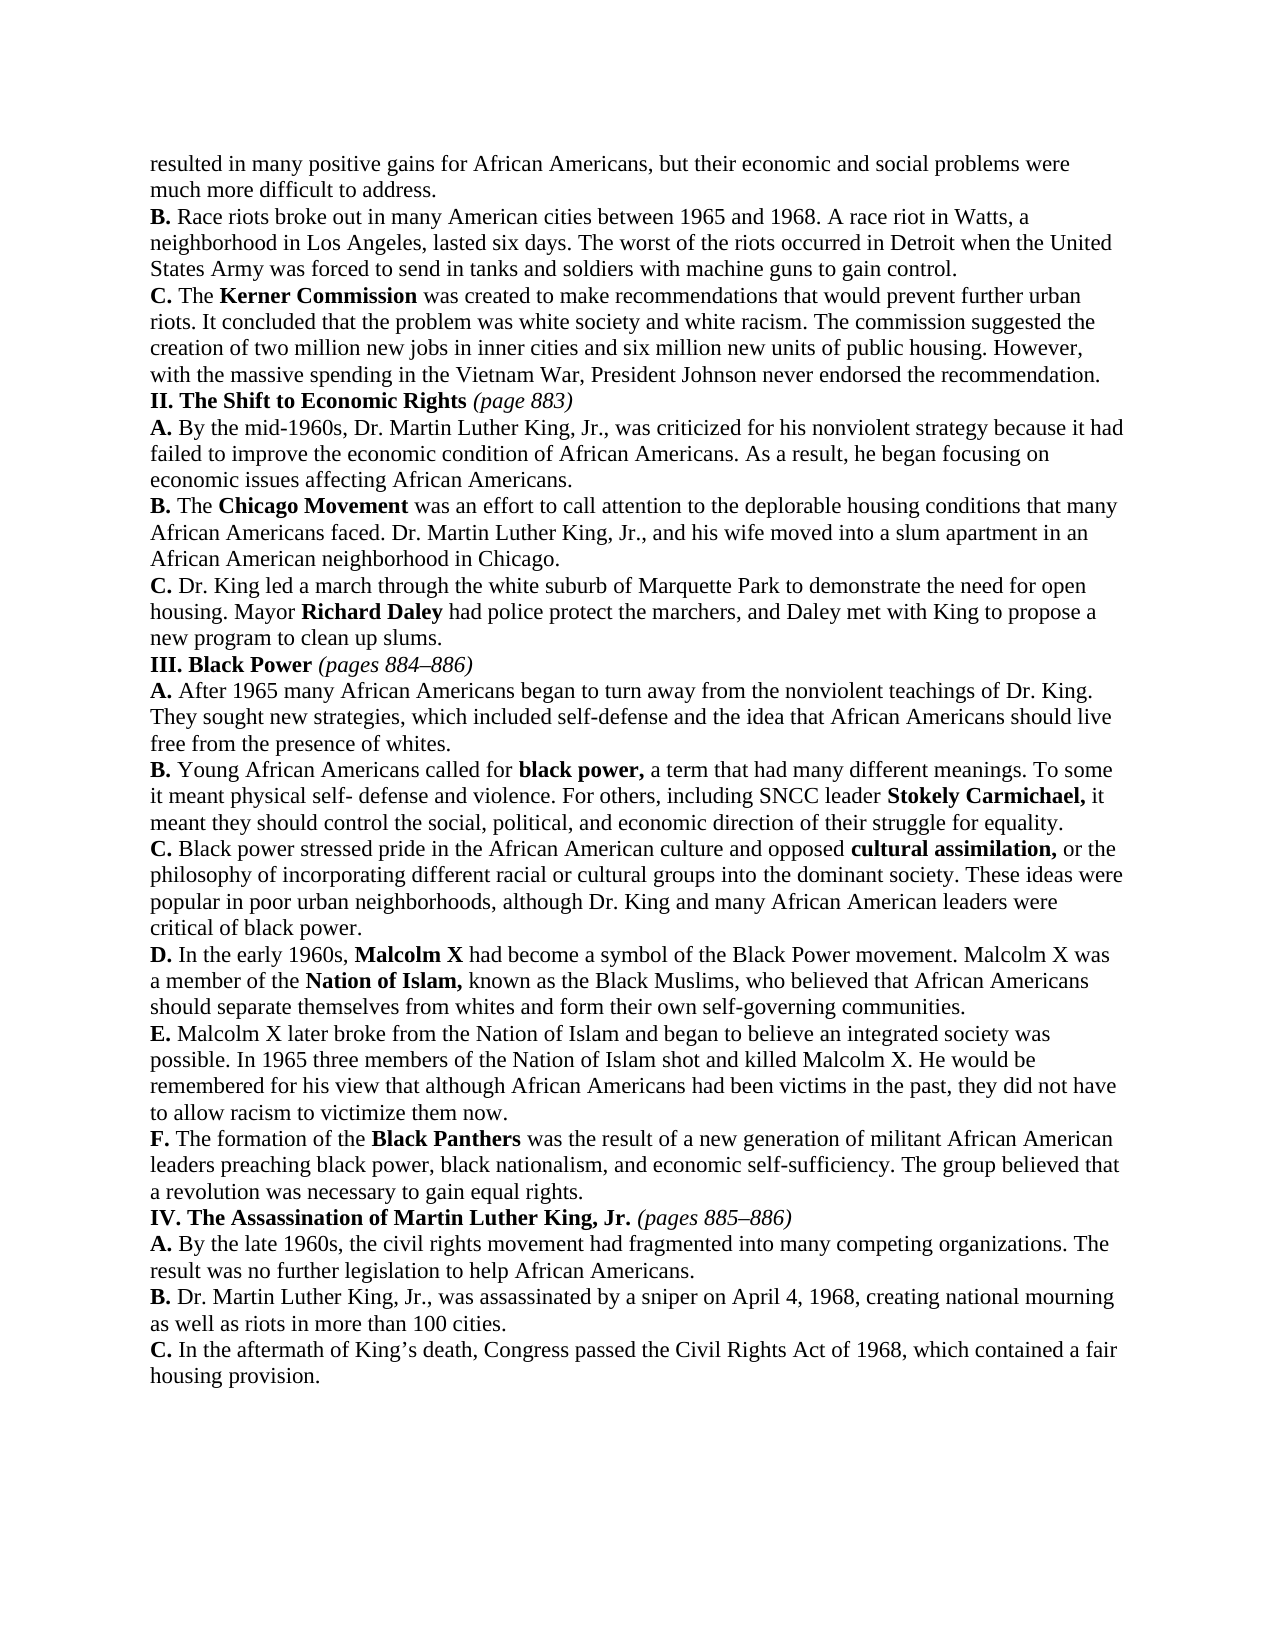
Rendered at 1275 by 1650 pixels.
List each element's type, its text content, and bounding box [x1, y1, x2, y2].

text A. By the mid-1960s, Dr. Martin Luther King, Jr., was criticized for his nonviolent strategy because it had failed to improve the economic condition of African Americans. As a result, he began focusing on economic issues affecting African Americans. [150, 413, 1125, 493]
text B. Dr. Martin Luther King, Jr., was assassinated by a sniper on April 4, 1968, creating national mourning as well as riots in more than 100 cities. [150, 1283, 1125, 1336]
text C. Dr. King led a march through the white suburb of Marquette Park to demonstrate the need for open housing. Mayor Richard Daley had police protect the marchers, and Daley met with King to propose a new program to clean up slums. [150, 572, 1125, 651]
text A. After 1965 many African Americans began to turn away from the nonviolent teachings of Dr. King. They sought new strategies, which included self-defense and the idea that African Americans should live free from the presence of whites. [150, 677, 1125, 756]
text E. Malcolm X later broke from the Nation of Islam and began to believe an integrated society was possible. In 1965 three members of the Nation of Islam shot and killed Malcolm X. He would be remembered for his view that although African Americans had been victims in the past, they did not have to allow racism to victimize them now. [150, 1020, 1125, 1125]
text C. In the aftermath of King’s death, Congress passed the Civil Rights Act of 1968, which contained a fair housing provision. [150, 1336, 1125, 1389]
text C. Black power stressed pride in the African American culture and opposed cultural assimilation, or the philosophy of incorporating different racial or cultural groups into the dominant society. These ideas were popular in poor urban neighborhoods, although Dr. King and many African American leaders were critical of black power. [150, 835, 1125, 941]
text F. The formation of the Black Panthers was the result of a new generation of militant African American leaders preaching black power, black nationalism, and economic self-sufficiency. The group believed that a revolution was necessary to gain equal rights. [150, 1125, 1125, 1204]
text IV. The Assassination of Martin Luther King, Jr. (pages 885–886) [150, 1204, 1125, 1231]
text A. By the late 1960s, the civil rights movement had fragmented into many competing organizations. The result was no further legislation to help African Americans. [150, 1231, 1125, 1283]
text B. Young African Americans called for black power, a term that had many different meanings. To some it meant physical self- defense and violence. For others, including SNCC leader Stokely Carmichael, it meant they should control the social, political, and economic direction of their struggle for equality. [150, 756, 1125, 835]
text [150, 150, 1125, 203]
text D. In the early 1960s, Malcolm X had become a symbol of the Black Power movement. Malcolm X was a member of the Nation of Islam, known as the Black Muslims, who believed that African Americans should separate themselves from whites and form their own self-governing communities. [150, 941, 1125, 1020]
text III. Black Power (pages 884–886) [150, 651, 1125, 677]
text C. The Kerner Commission was created to make recommendations that would prevent further urban riots. It concluded that the problem was white society and white racism. The commission suggested the creation of two million new jobs in inner cities and six million new units of public housing. However, with the massive spending in the Vietnam War, President Johnson never endorsed the recommendation. [150, 282, 1125, 387]
text B. The Chicago Movement was an effort to call attention to the deplorable housing conditions that many African Americans faced. Dr. Martin Luther King, Jr., and his wife moved into a slum apartment in an African American neighborhood in Chicago. [150, 493, 1125, 572]
text II. The Shift to Economic Rights (page 883) [150, 387, 1125, 413]
text B. Race riots broke out in many American cities between 1965 and 1968. A race riot in Watts, a neighborhood in Los Angeles, lasted six days. The worst of the riots occurred in Detroit when the United States Army was forced to send in tanks and soldiers with machine guns to gain control. [150, 203, 1125, 282]
